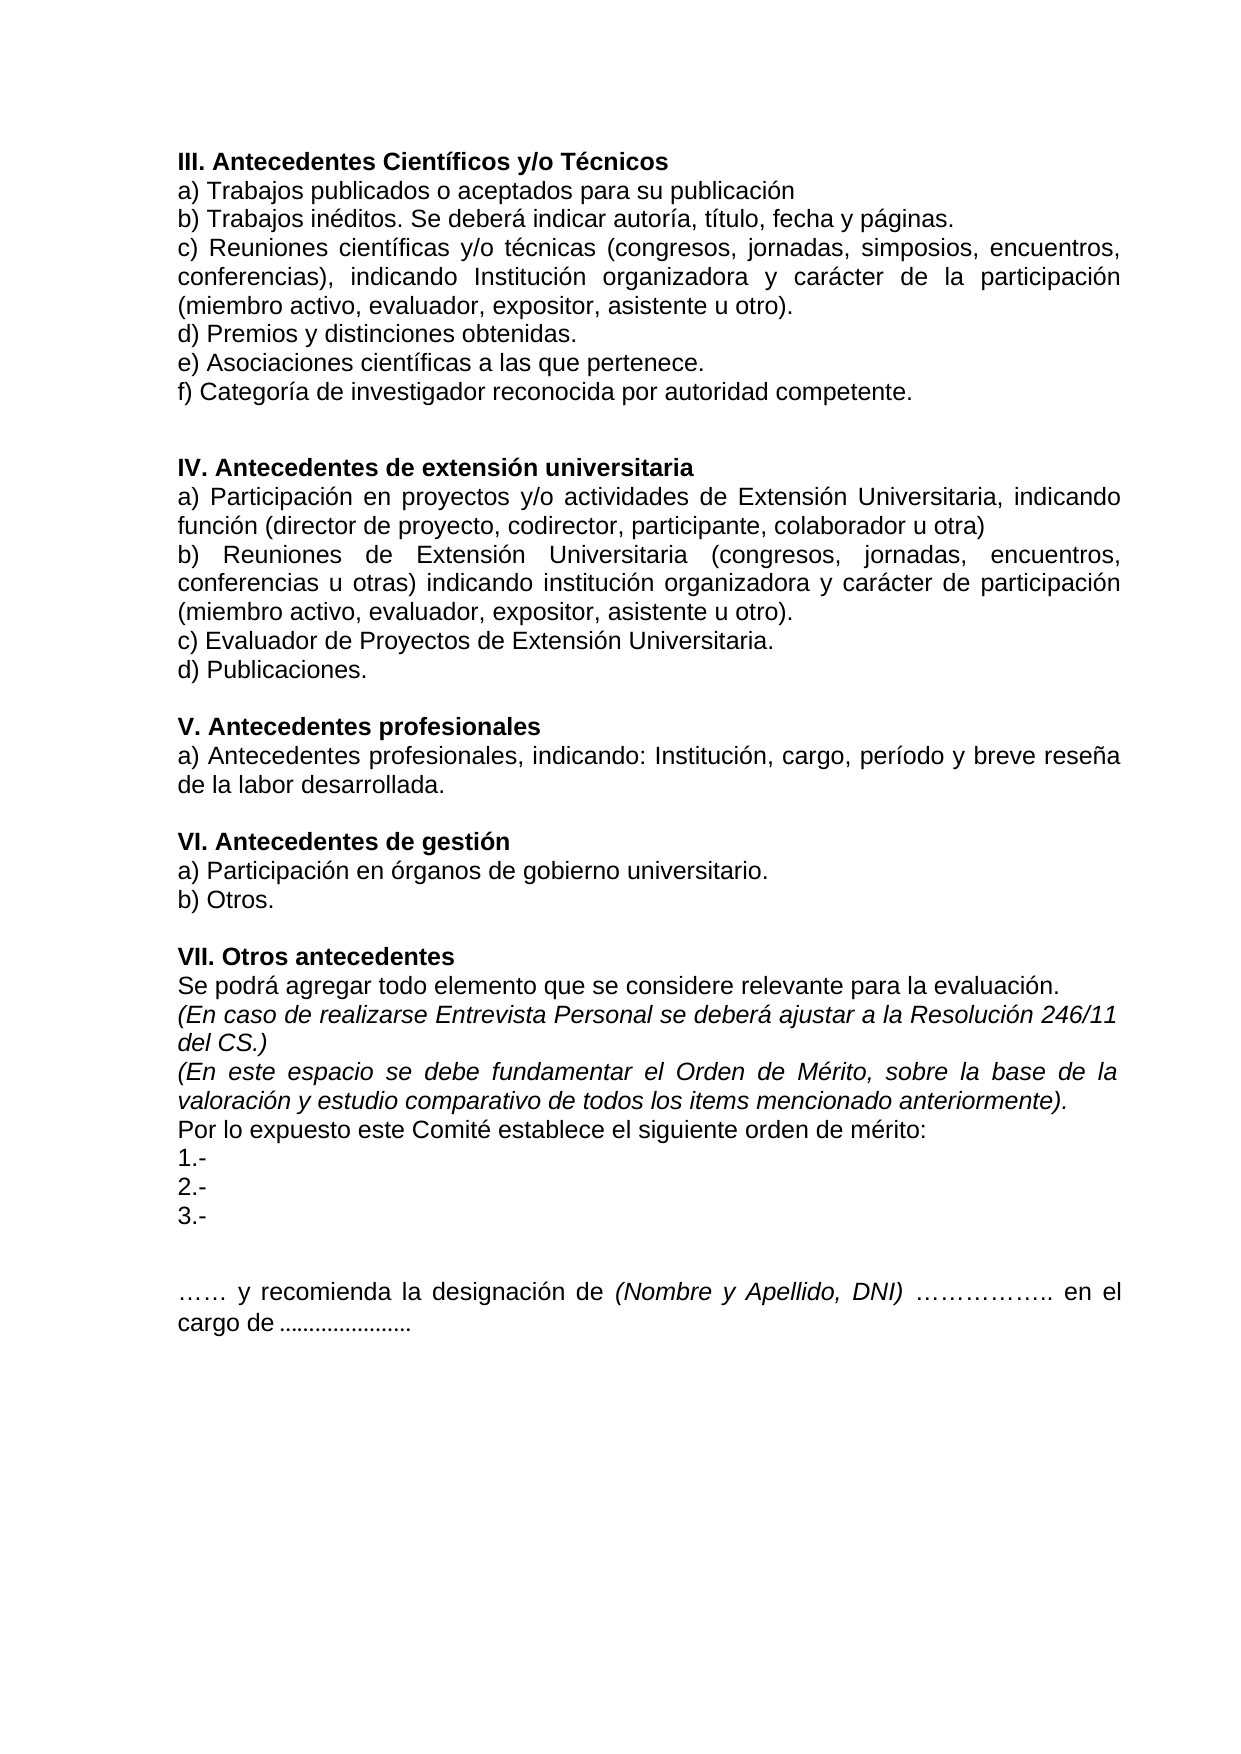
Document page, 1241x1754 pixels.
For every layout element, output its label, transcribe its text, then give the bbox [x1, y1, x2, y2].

text f) Categoría de investigador reconocida por autoridad competente. [177, 377, 1122, 406]
text Por lo expuesto este Comité establece el siguiente orden de mérito: [177, 1114, 1122, 1143]
text 3.- [177, 1201, 1122, 1229]
text a) Trabajos publicados o aceptados para su publicación [177, 176, 1122, 204]
text VI. Antecedentes de gestión [177, 827, 1122, 856]
text …… y recomienda la designación de (Nombre y Apellido, DNI) …………….. en el cargo de …................... [177, 1277, 1122, 1338]
text c) Evaluador de Proyectos de Extensión Universitaria. [177, 626, 1122, 654]
text b) Reuniones de Extensión Universitaria (congresos, jornadas, encuentros, conferencias u otras) indicando institución organizadora y carácter de participación (miembro activo, evaluador, expositor, asistente u otro). [177, 539, 1122, 626]
text IV. Antecedentes de extensión universitaria [177, 453, 1122, 482]
text V. Antecedentes profesionales [177, 712, 1122, 741]
text (En este espacio se debe fundamentar el Orden de Mérito, sobre la base de la valoración y estudio comparativo de todos los items mencionado anteriormente). [177, 1057, 1122, 1114]
text 1.- [177, 1143, 1122, 1172]
text a) Participación en proyectos y/o actividades de Extensión Universitaria, indicando función (director de proyecto, codirector, participante, colaborador u otra) [177, 482, 1122, 539]
text a) Antecedentes profesionales, indicando: Institución, cargo, período y breve reseña de la labor desarrollada. [177, 741, 1122, 798]
text d) Publicaciones. [177, 654, 1122, 683]
text c) Reuniones científicas y/o técnicas (congresos, jornadas, simposios, encuentros, conferencias), indicando Institución organizadora y carácter de la participación (miembro activo, evaluador, expositor, asistente u otro). [177, 233, 1122, 319]
text d) Premios y distinciones obtenidas. [177, 319, 1122, 348]
text III. Antecedentes Científicos y/o Técnicos [177, 147, 1122, 176]
text a) Participación en órganos de gobierno universitario. [177, 856, 1122, 884]
text (En caso de realizarse Entrevista Personal se deberá ajustar a la Resolución 246/11 del CS.) [177, 999, 1122, 1057]
text Se podrá agregar todo elemento que se considere relevante para la evaluación. [177, 971, 1122, 999]
text VII. Otros antecedentes [177, 942, 1122, 971]
text 2.- [177, 1172, 1122, 1201]
text b) Otros. [177, 884, 1122, 913]
text e) Asociaciones científicas a las que pertenece. [177, 348, 1122, 377]
text b) Trabajos inéditos. Se deberá indicar autoría, título, fecha y páginas. [177, 204, 1122, 233]
